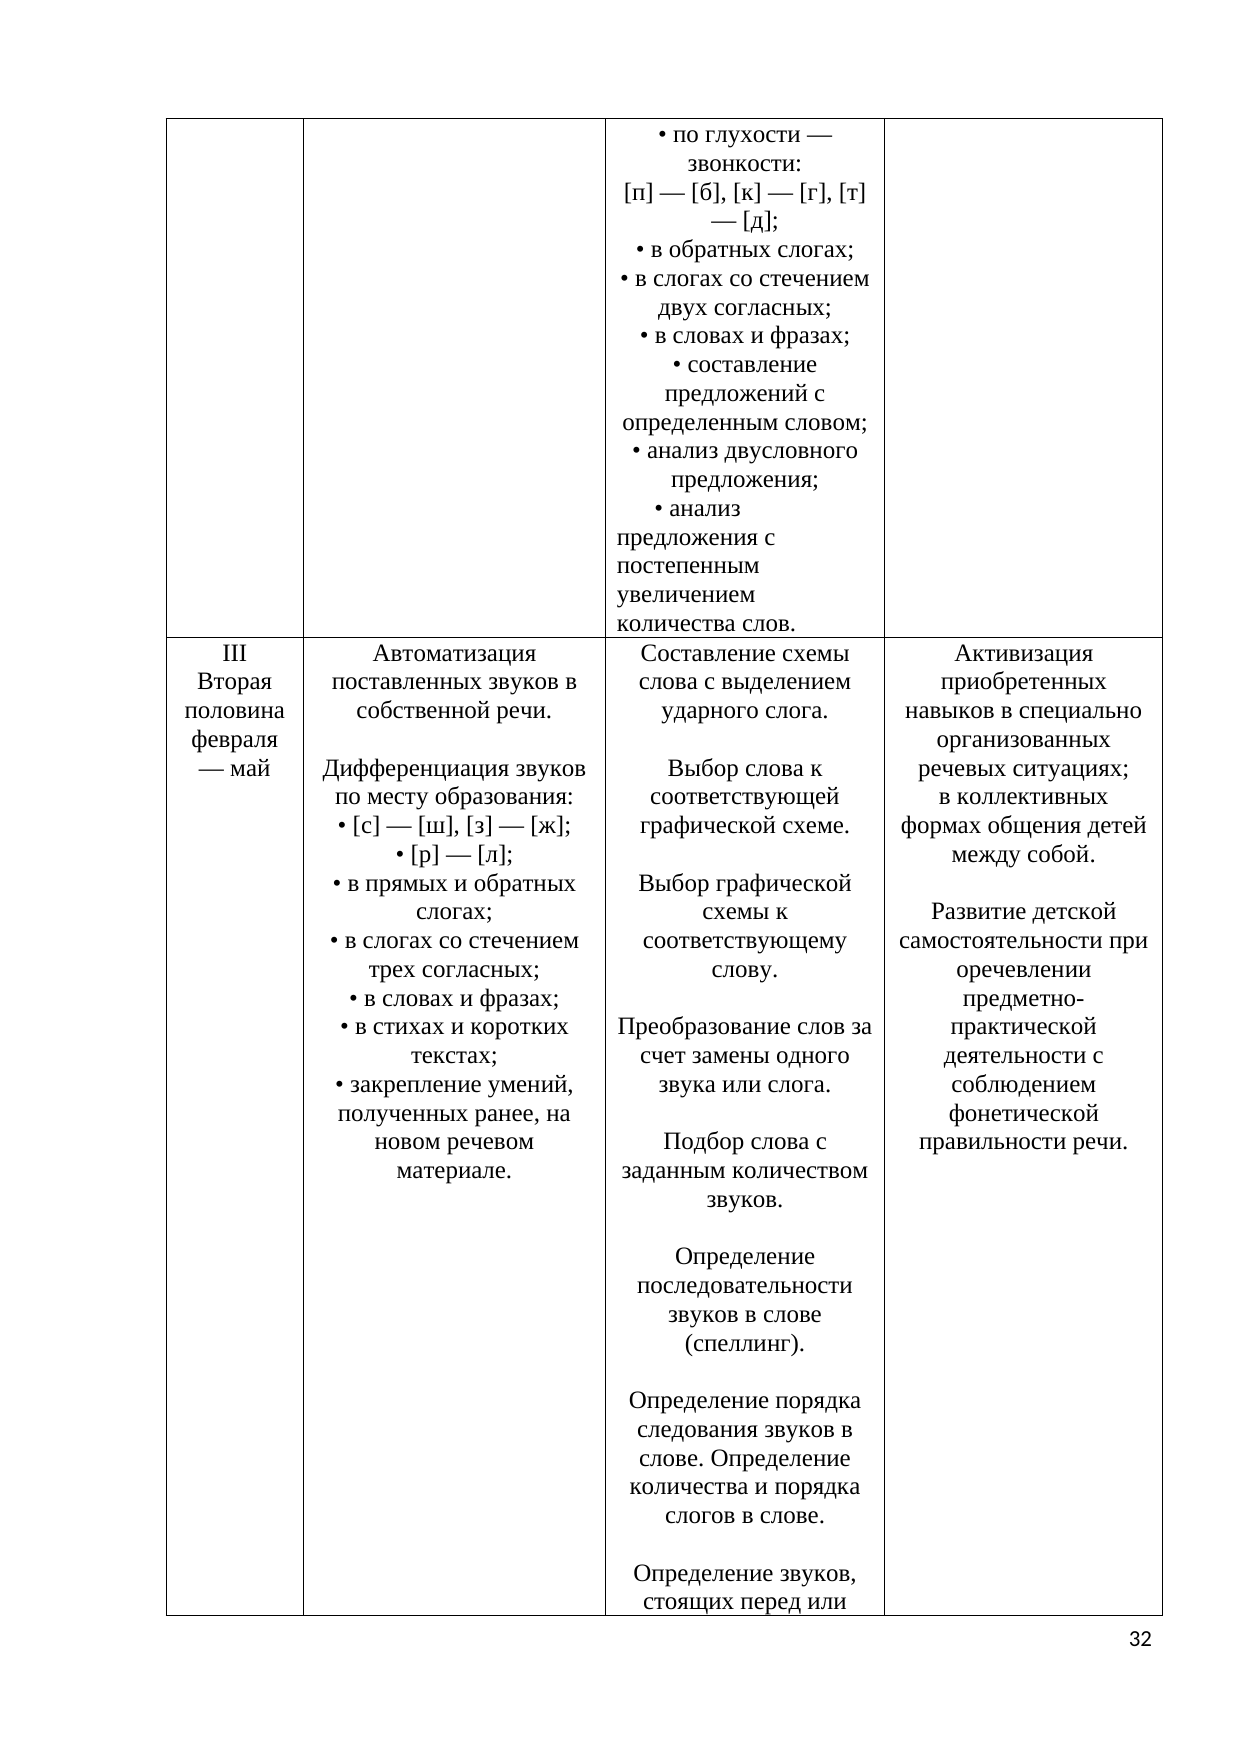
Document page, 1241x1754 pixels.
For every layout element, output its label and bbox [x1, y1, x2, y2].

table_cell [304, 119, 605, 637]
table_cell [606, 119, 884, 637]
table_cell [885, 638, 1162, 1615]
table_cell [606, 638, 884, 1615]
table_cell [167, 119, 303, 637]
table_cell [885, 119, 1162, 637]
table_cell [304, 638, 605, 1615]
table_cell [167, 638, 303, 1615]
